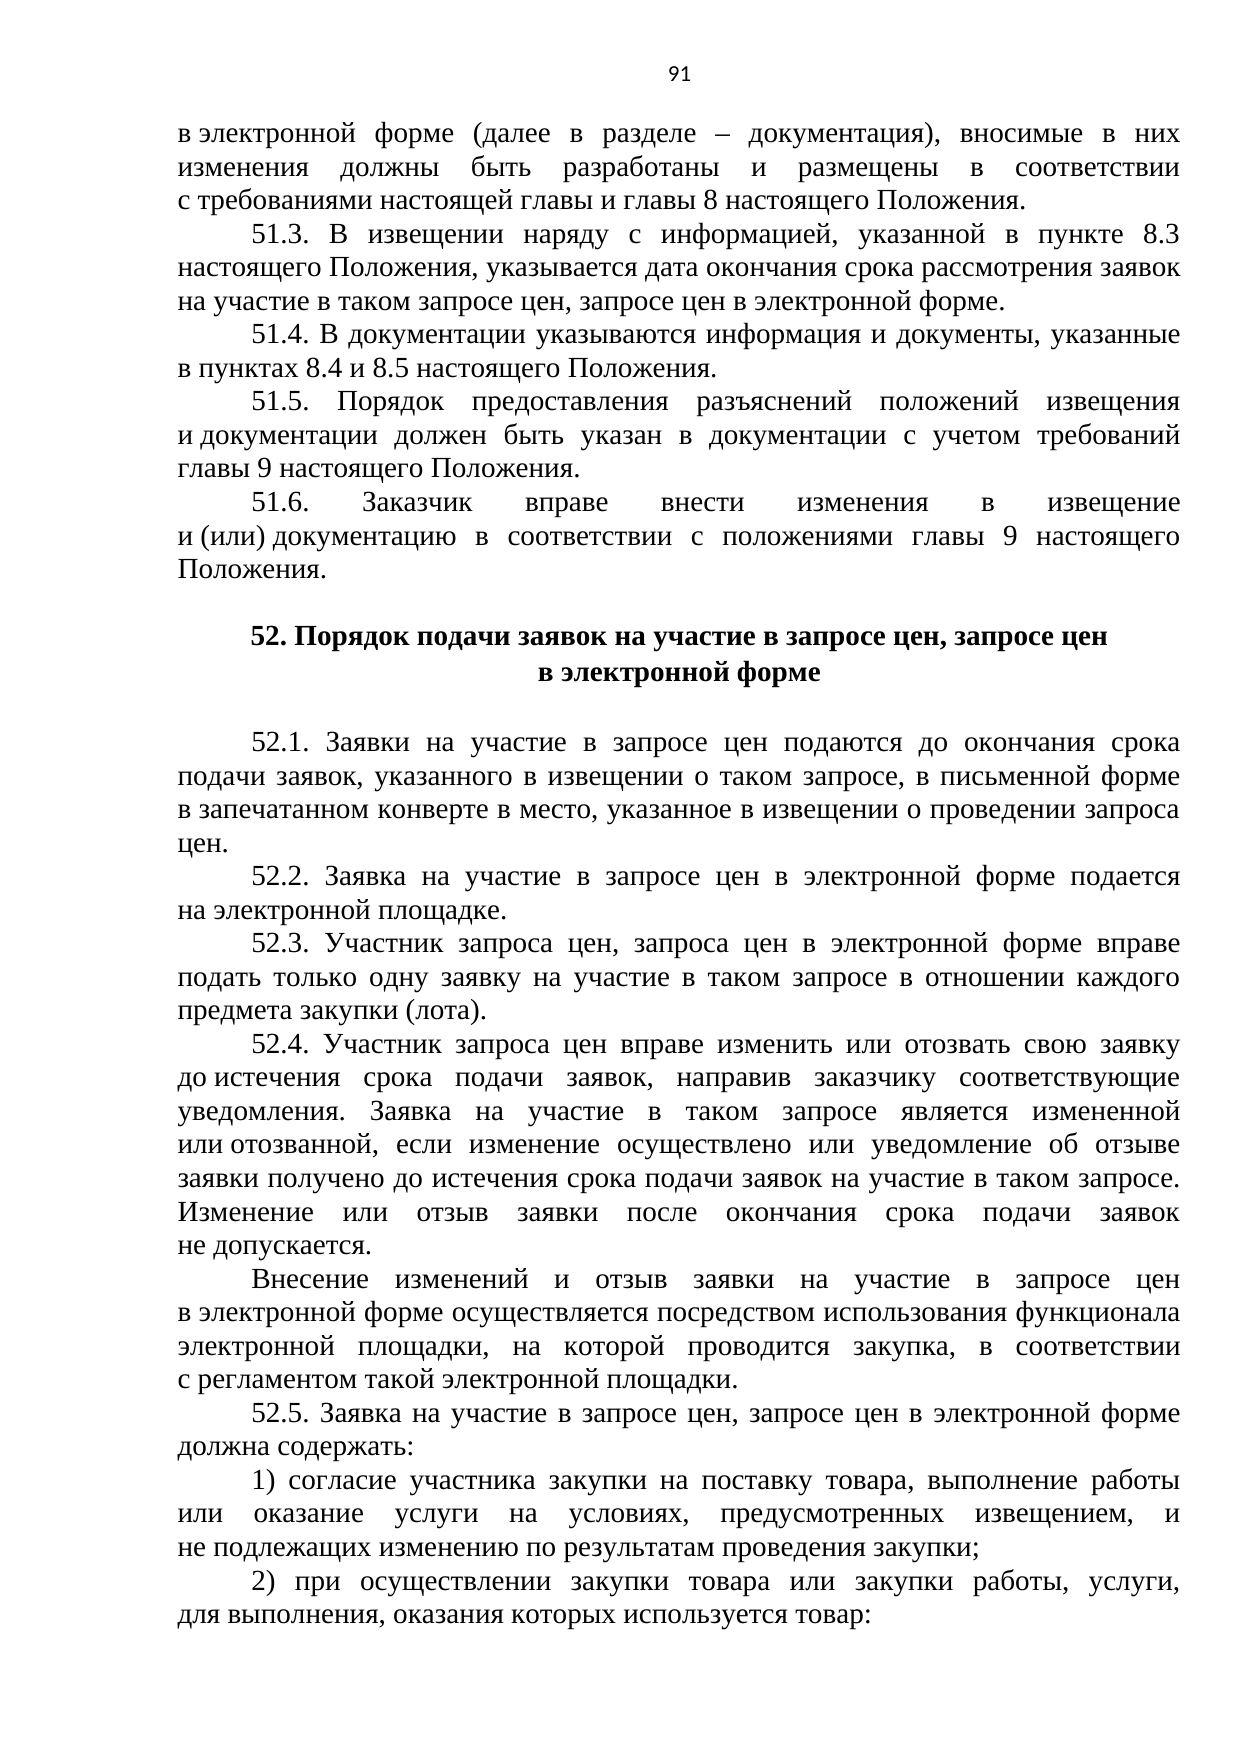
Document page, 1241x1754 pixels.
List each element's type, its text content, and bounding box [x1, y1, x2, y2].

text 51.6. Заказчик вправе внести изменения в извещение и (или) документацию в соответствии с положениями главы 9 настоящего Положения. [177, 484, 1181, 585]
text 52.5. Заявка на участие в запросе цен, запросе цен в электронной форме должна содержать: [177, 1395, 1181, 1462]
text 1) согласие участника закупки на поставку товара, выполнение работы или оказание услуги на условиях, предусмотренных извещением, и не подлежащих изменению по результатам проведения закупки; [177, 1462, 1181, 1563]
text 52.4. Участник запроса цен вправе изменить или отозвать свою заявку до истечения срока подачи заявок, направив заказчику соответствующие уведомления. Заявка на участие в таком запросе является измененной или отозванной, если изменение осуществлено или уведомление об отзыве заявки получено до истечения срока подачи заявок на участие в таком запросе. Изменение или отзыв заявки после окончания срока подачи заявок не допускается. [177, 1026, 1181, 1261]
subtitle 52. Порядок подачи заявок на участие в запросе цен, запросе цен в электронной форме [177, 618, 1181, 688]
text 51.4. В документации указываются информация и документы, указанные в пунктах 8.4 и 8.5 настоящего Положения. [177, 316, 1181, 383]
text 52.1. Заявки на участие в запросе цен подаются до окончания срока подачи заявок, указанного в извещении о таком запросе, в письменной форме в запечатанном конверте в место, указанное в извещении о проведении запроса цен. [177, 724, 1181, 858]
text 2) при осуществлении закупки товара или закупки работы, услуги, для выполнения, оказания которых используется товар: [177, 1563, 1181, 1630]
text Внесение изменений и отзыв заявки на участие в запросе цен в электронной форме осуществляется посредством использования функционала электронной площадки, на которой проводится закупка, в соответствии с регламентом такой электронной площадки. [177, 1261, 1181, 1395]
text 52.2. Заявка на участие в запросе цен в электронной форме подается на электронной площадке. [177, 858, 1181, 925]
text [177, 115, 1181, 216]
text 51.3. В извещении наряду с информацией, указанной в пункте 8.3 настоящего Положения, указывается дата окончания срока рассмотрения заявок на участие в таком запросе цен, запросе цен в электронной форме. [177, 216, 1181, 316]
text 52.3. Участник запроса цен, запроса цен в электронной форме вправе подать только одну заявку на участие в таком запросе в отношении каждого предмета закупки (лота). [177, 925, 1181, 1026]
text 51.5. Порядок предоставления разъяснений положений извещения и документации должен быть указан в документации с учетом требований главы 9 настоящего Положения. [177, 383, 1181, 484]
